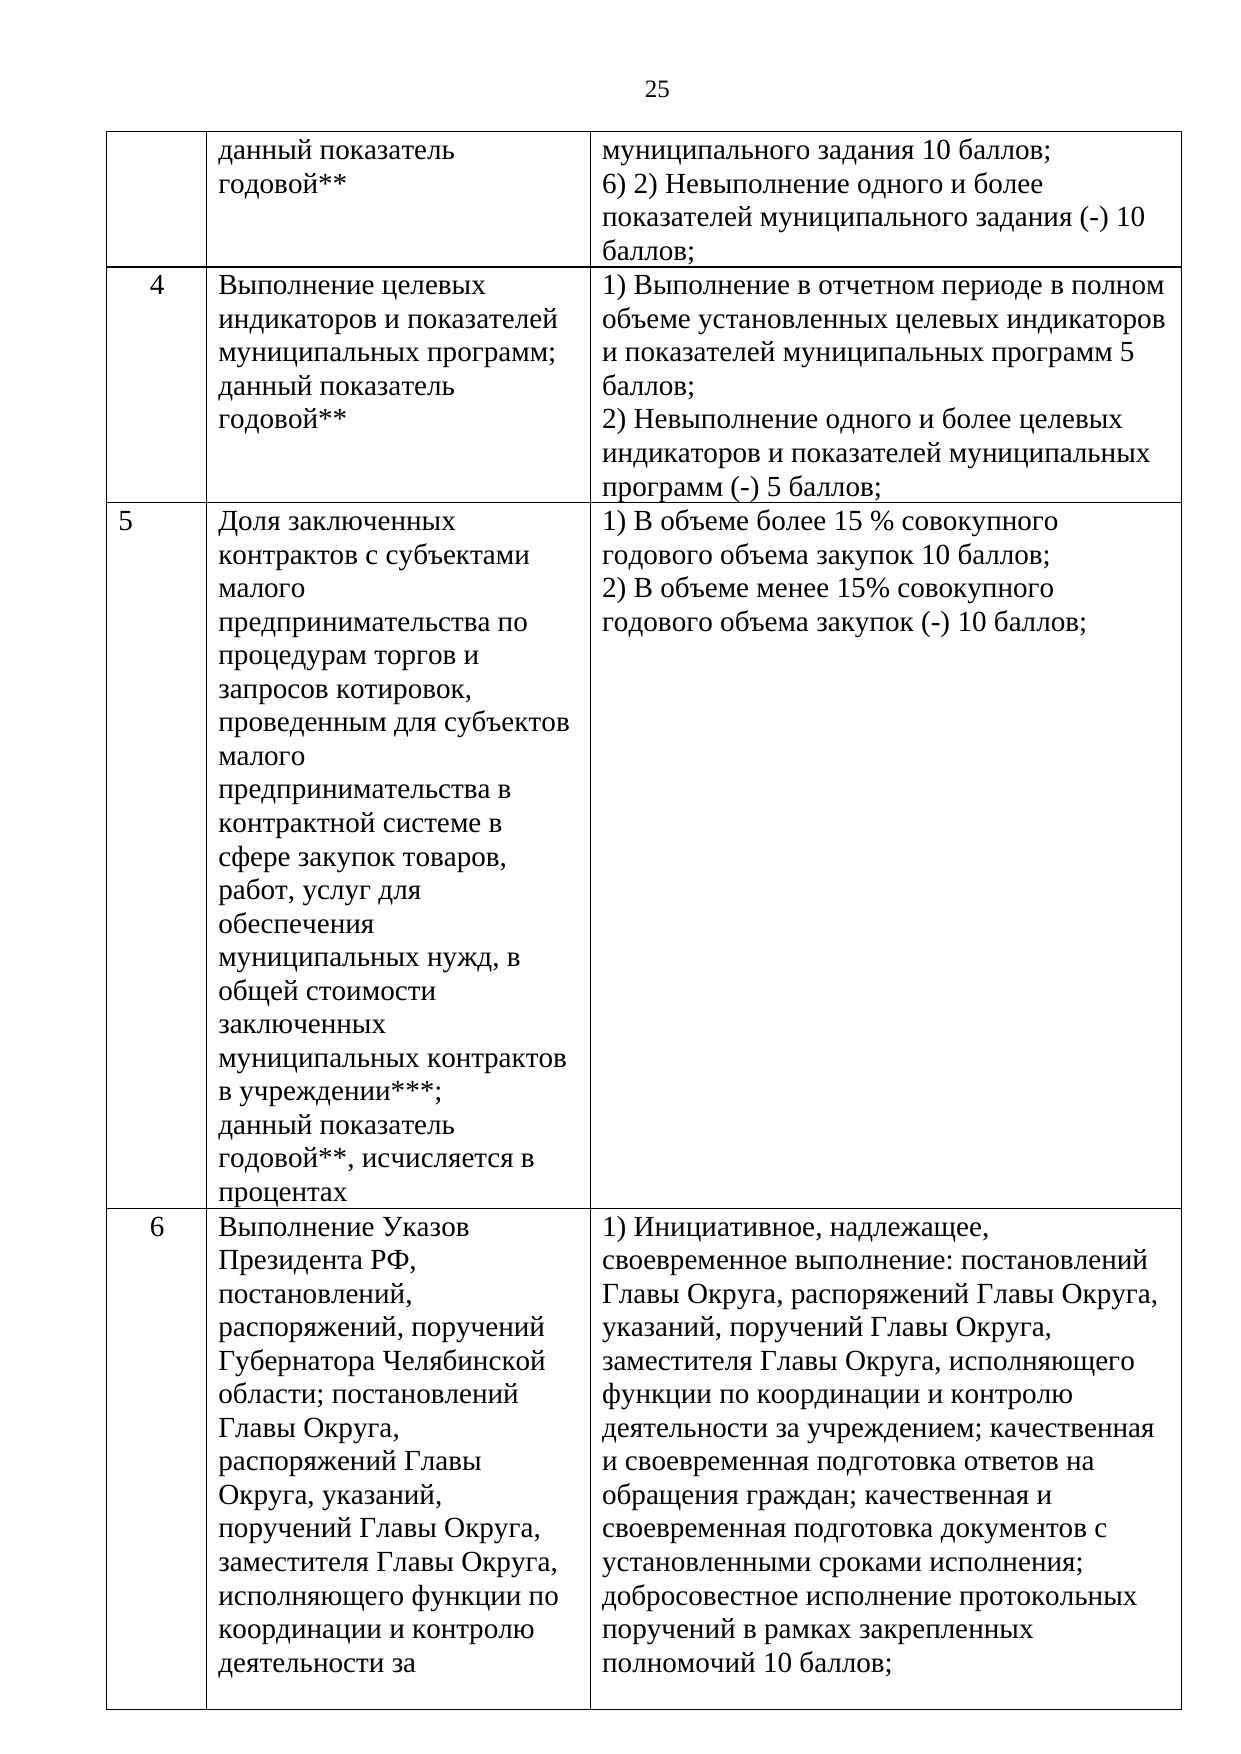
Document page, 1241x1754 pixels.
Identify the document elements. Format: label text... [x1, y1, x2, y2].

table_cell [207, 132, 590, 266]
table_cell 4 [107, 268, 206, 502]
table_cell 1) Выполнение в отчетном периоде в полном объеме установленных целевых индикаторов и показателей муниципальных программ 5 баллов; 2) Невыполнение одного и более целевых индикаторов и показателей муниципальных программ (-) 5 баллов; [591, 268, 1181, 502]
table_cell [207, 1209, 590, 1708]
table_cell 3 [107, 132, 206, 266]
table_cell 1) В объеме более 15 % совокупного годового объема закупок 10 баллов; 2) В объеме менее 15% совокупного годового объема закупок (-) 10 баллов; [591, 503, 1181, 1208]
table_cell Доля заключенных контрактов с субъектами малого предпринимательства по процедурам торгов и запросов котировок, проведенным для субъектов малого предпринимательства в контрактной системе в сфере закупок товаров, работ, услуг для обеспечения муниципальных нужд, в общей стоимости заключенных муниципальных контрактов в учреждении***; данный показатель годовой**, исчисляется в процентах [207, 503, 590, 1208]
table_cell 6 [107, 1209, 206, 1708]
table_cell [591, 1209, 1181, 1708]
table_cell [591, 132, 1181, 266]
table_cell 5 [107, 503, 206, 1208]
table_cell Выполнение целевых индикаторов и показателей муниципальных программ; данный показатель годовой** [207, 268, 590, 502]
